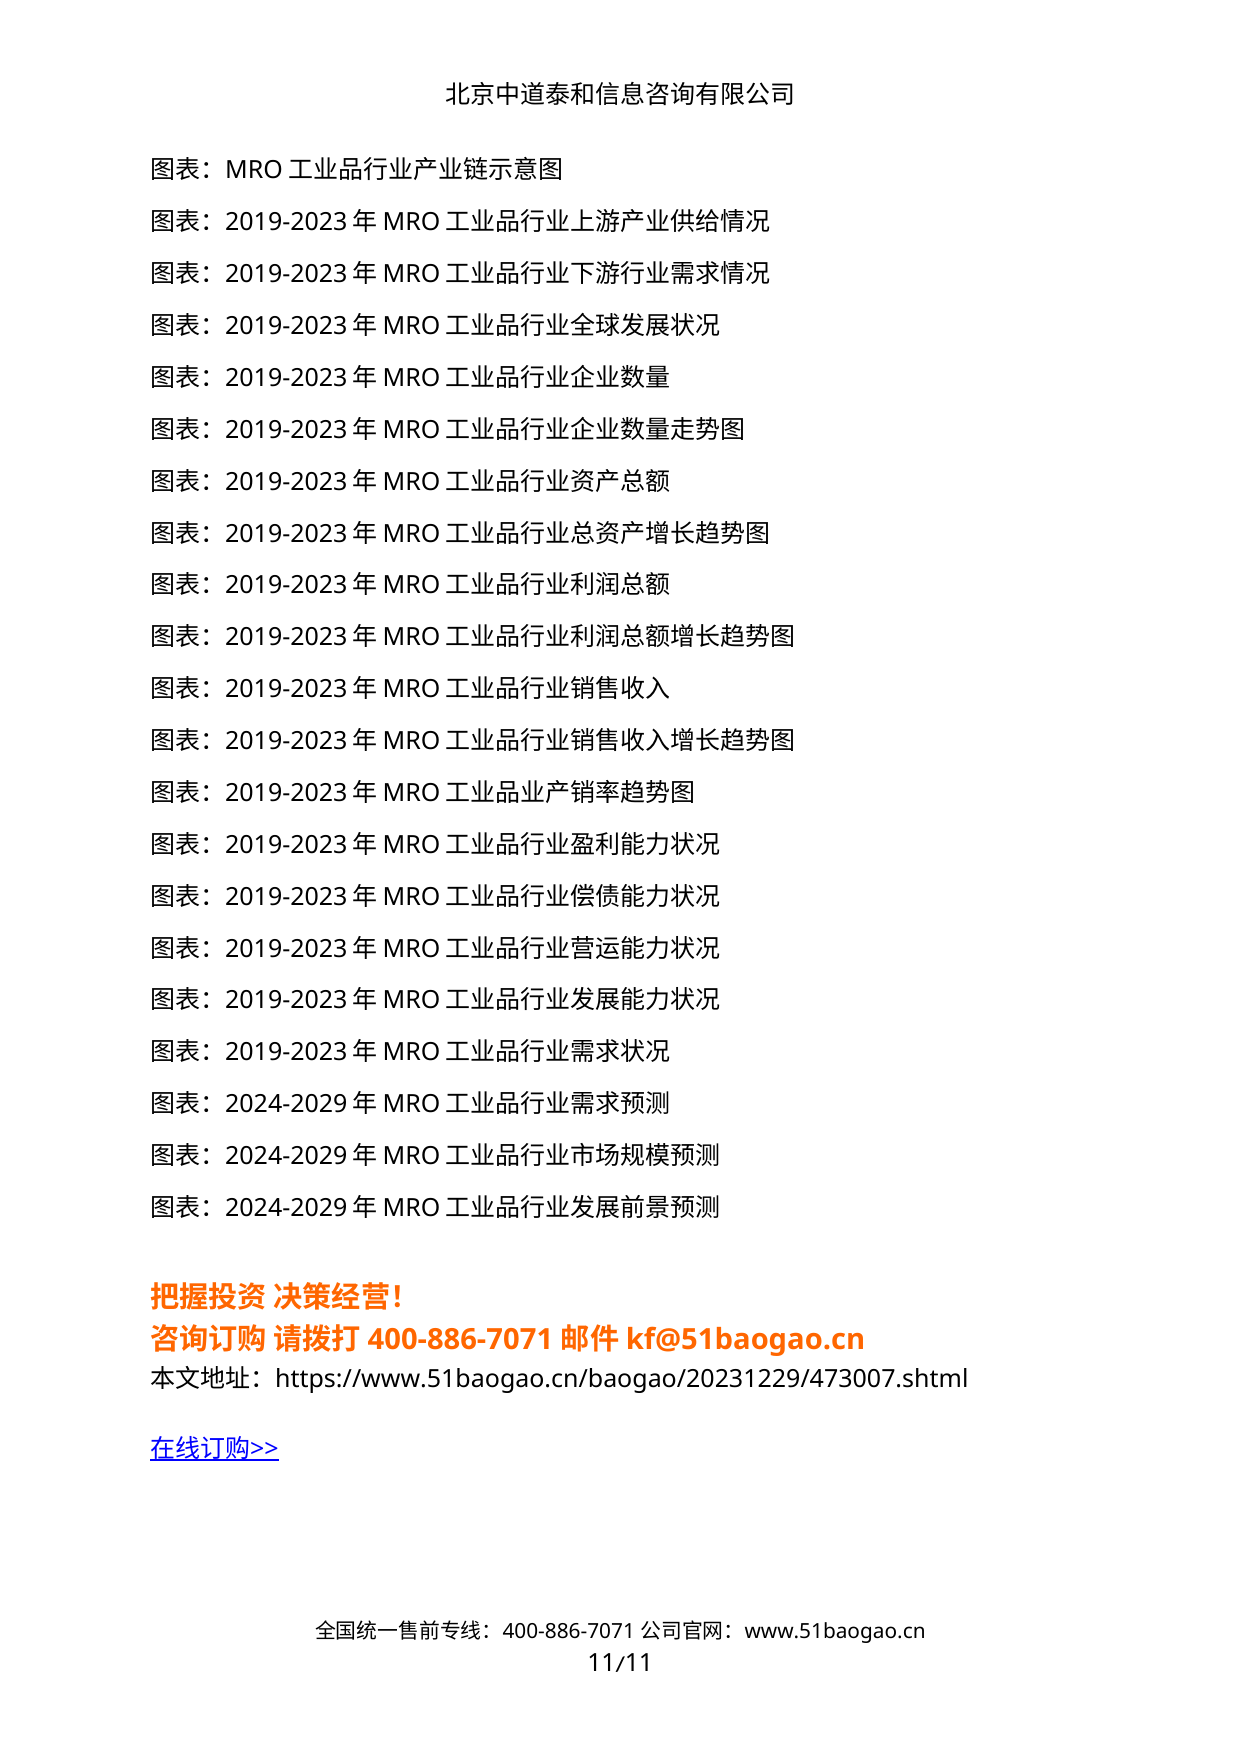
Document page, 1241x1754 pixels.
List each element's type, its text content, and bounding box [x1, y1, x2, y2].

text 图表：2019-2023年MRO工业品行业企业数量走势图 [150, 409, 1090, 446]
text 图表：2019-2023年MRO工业品行业盈利能力状况 [150, 824, 1090, 861]
text 图表：2019-2023年MRO工业品行业上游产业供给情况 [150, 202, 1090, 238]
text 图表：2024-2029年MRO工业品行业需求预测 [150, 1084, 1090, 1120]
text 在线订购>> [150, 1394, 1090, 1465]
text 图表：2019-2023年MRO工业品行业利润总额增长趋势图 [150, 617, 1090, 653]
text 图表：2019-2023年MRO工业品行业营运能力状况 [150, 928, 1090, 964]
text 图表：2019-2023年MRO工业品业产销率趋势图 [150, 772, 1090, 809]
text 图表：2019-2023年MRO工业品行业利润总额 [150, 565, 1090, 601]
text 图表：2019-2023年MRO工业品行业需求状况 [150, 1032, 1090, 1068]
text 图表：2019-2023年MRO工业品行业偿债能力状况 [150, 876, 1090, 912]
text 图表：2019-2023年MRO工业品行业销售收入增长趋势图 [150, 721, 1090, 757]
text 图表：2019-2023年MRO工业品行业发展能力状况 [150, 980, 1090, 1016]
text 图表：MRO工业品行业产业链示意图 [150, 150, 1090, 186]
text 图表：2019-2023年MRO工业品行业下游行业需求情况 [150, 254, 1090, 290]
text 图表：2019-2023年MRO工业品行业全球发展状况 [150, 306, 1090, 342]
text 把握投资 决策经营！咨询订购 请拨打 400-886-7071 邮件 kf@51baogao.cn本文地址：https://www.51baogao.cn/baogao/20231229/473007.shtml [150, 1239, 1090, 1394]
text 图表：2019-2023年MRO工业品行业总资产增长趋势图 [150, 513, 1090, 549]
text 图表：2019-2023年MRO工业品行业资产总额 [150, 461, 1090, 497]
text 图表：2024-2029年MRO工业品行业发展前景预测 [150, 1187, 1090, 1224]
text 图表：2024-2029年MRO工业品行业市场规模预测 [150, 1136, 1090, 1172]
text 图表：2019-2023年MRO工业品行业企业数量 [150, 357, 1090, 394]
text 图表：2019-2023年MRO工业品行业销售收入 [150, 669, 1090, 705]
